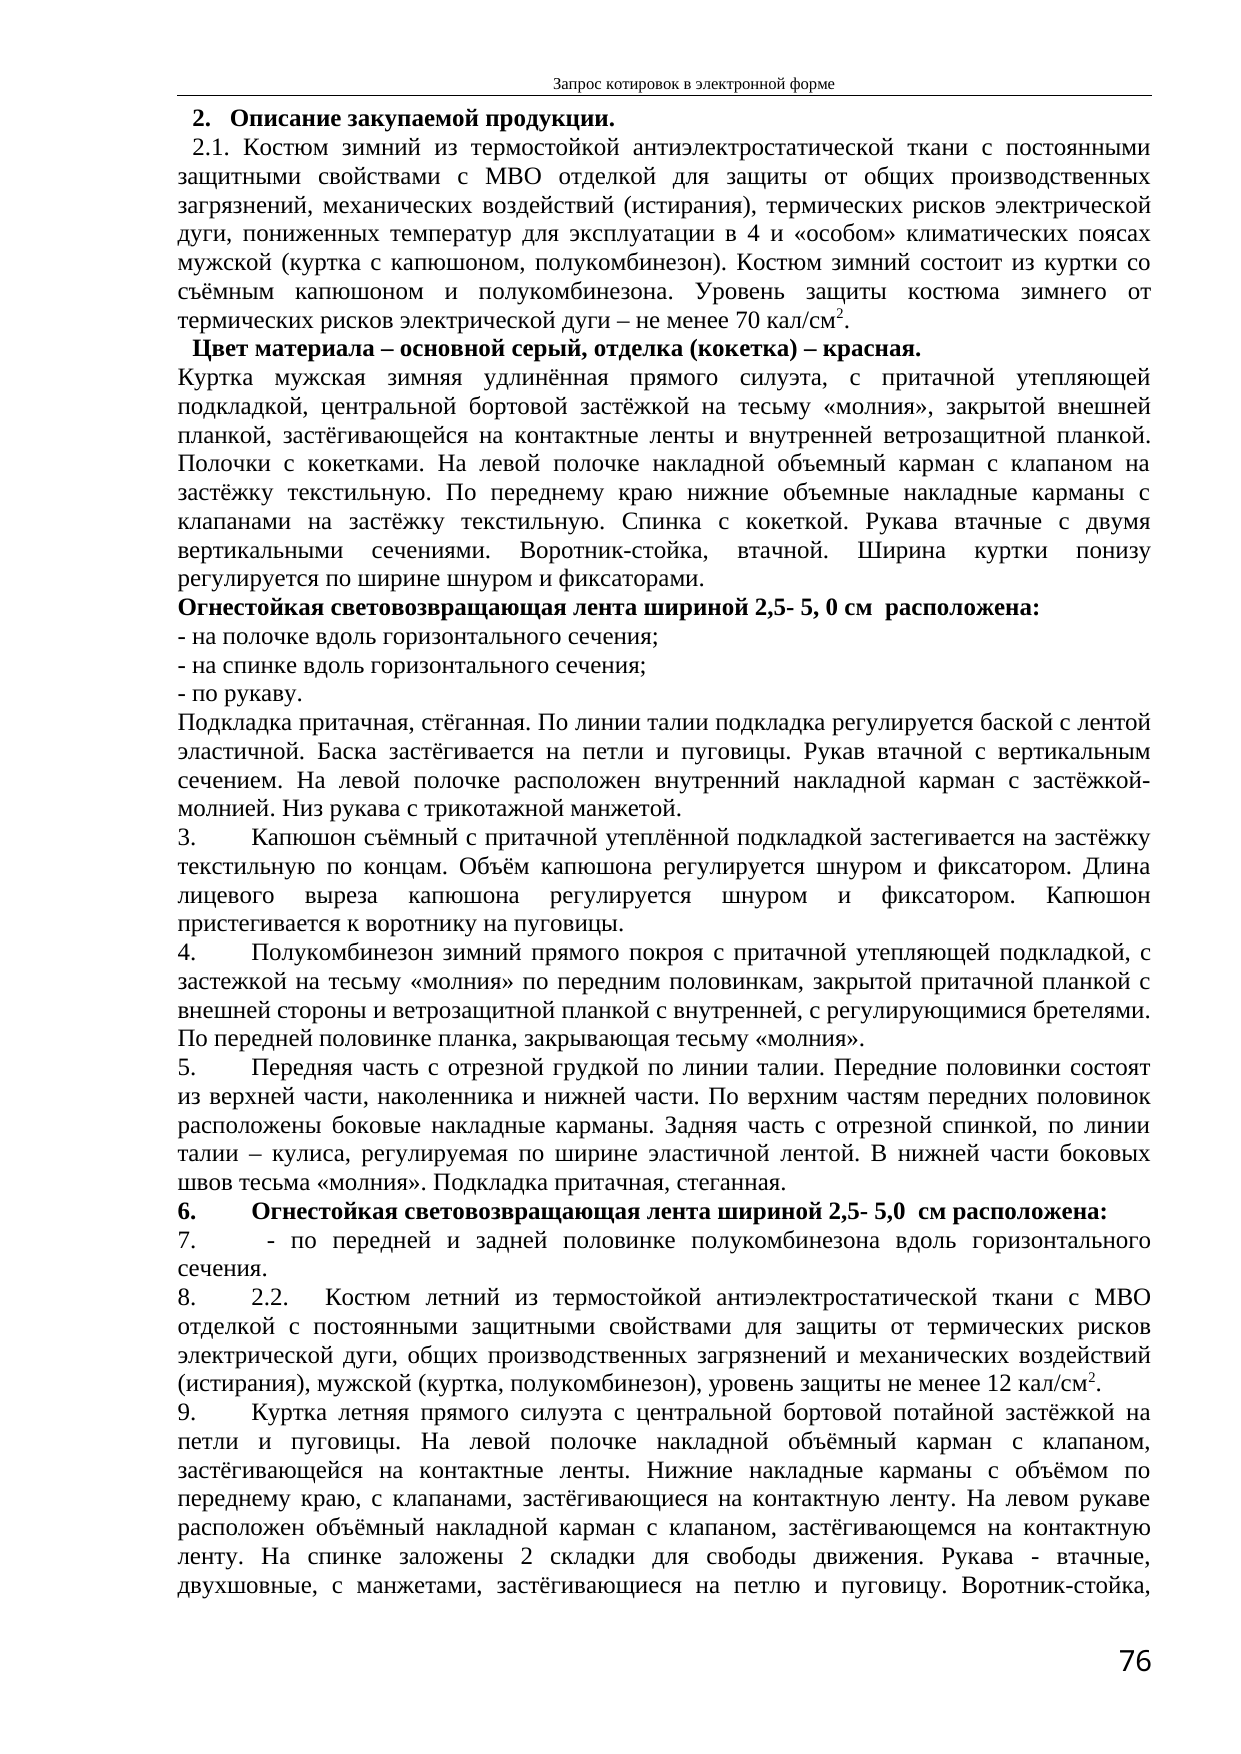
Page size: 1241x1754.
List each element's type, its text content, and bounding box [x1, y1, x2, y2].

list Полукомбинезон зимний прямого покроя с притачной утепляющей подкладкой, с застежкой на тесьму «молния» по передним половинкам, закрытой притачной планкой с внешней стороны и ветрозащитной планкой с внутренней, с регулирующимися бретелями. По передней половинке планка, закрывающая тесьму «молния». [177, 937, 1152, 1052]
text Куртка мужская зимняя удлинённая прямого силуэта, с притачной утепляющей подкладкой, центральной бортовой застёжкой на тесьму «молния», закрытой внешней планкой, застёгивающейся на контактные ленты и внутренней ветрозащитной планкой. Полочки с кокетками. На левой полочке накладной объемный карман с клапаном на застёжку текстильную. По переднему краю нижние объемные накладные карманы с клапанами на застёжку текстильную. Спинка с кокеткой. Рукава втачные с двумя вертикальными сечениями. Воротник-стойка, втачной. Ширина куртки понизу регулируется по ширине шнуром и фиксаторами. [177, 362, 1152, 592]
text - на полочке вдоль горизонтального сечения; [177, 621, 1152, 650]
text - по рукаву. [177, 678, 1152, 707]
list Огнестойкая световозвращающая лента шириной 2,5- 5,0 см расположена: [177, 1196, 1152, 1225]
list 2.2. Костюм летний из термостойкой антиэлектростатической ткани с МВО отделкой с постоянными защитными свойствами для защиты от термических рисков электрической дуги, общих производственных загрязнений и механических воздействий (истирания), мужской (куртка, полукомбинезон), уровень защиты не менее 12 кал/см2. [177, 1282, 1152, 1397]
list Передняя часть с отрезной грудкой по линии талии. Передние половинки состоят из верхней части, наколенника и нижней части. По верхним частям передних половинок расположены боковые накладные карманы. Задняя часть с отрезной спинкой, по линии талии – кулиса, регулируемая по ширине эластичной лентой. В нижней части боковых швов тесьма «молния». Подкладка притачная, стеганная. [177, 1052, 1152, 1196]
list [177, 1397, 1152, 1598]
text Цвет материала – основной серый, отделка (кокетка) – красная. [177, 333, 1152, 362]
list - по передней и задней половинке полукомбинезона вдоль горизонтального сечения. [177, 1225, 1152, 1282]
text Огнестойкая световозвращающая лента шириной 2,5- 5, 0 см расположена: [177, 592, 1152, 621]
text - на спинке вдоль горизонтального сечения; [177, 650, 1152, 678]
text 2.1. Костюм зимний из термостойкой антиэлектростатической ткани с постоянными защитными свойствами с МВО отделкой для защиты от общих производственных загрязнений, механических воздействий (истирания), термических рисков электрической дуги, пониженных температур для эксплуатации в 4 и «особом» климатических поясах мужской (куртка с капюшоном, полукомбинезон). Костюм зимний состоит из куртки со съёмным капюшоном и полукомбинезона. Уровень защиты костюма зимнего от термических рисков электрической дуги – не менее 70 кал/см2. [177, 132, 1152, 333]
text Подкладка притачная, стёганная. По линии талии подкладка регулируется баской с лентой эластичной. Баска застёгивается на петли и пуговицы. Рукав втачной с вертикальным сечением. На левой полочке расположен внутренний накладной карман с застёжкой-молнией. Низ рукава с трикотажной манжетой. [177, 707, 1152, 822]
list Капюшон съёмный с притачной утеплённой подкладкой застегивается на застёжку текстильную по концам. Объём капюшона регулируется шнуром и фиксатором. Длина лицевого выреза капюшона регулируется шнуром и фиксатором. Капюшон пристегивается к воротнику на пуговицы. [177, 822, 1152, 937]
list Описание закупаемой продукции. [192, 103, 1152, 132]
